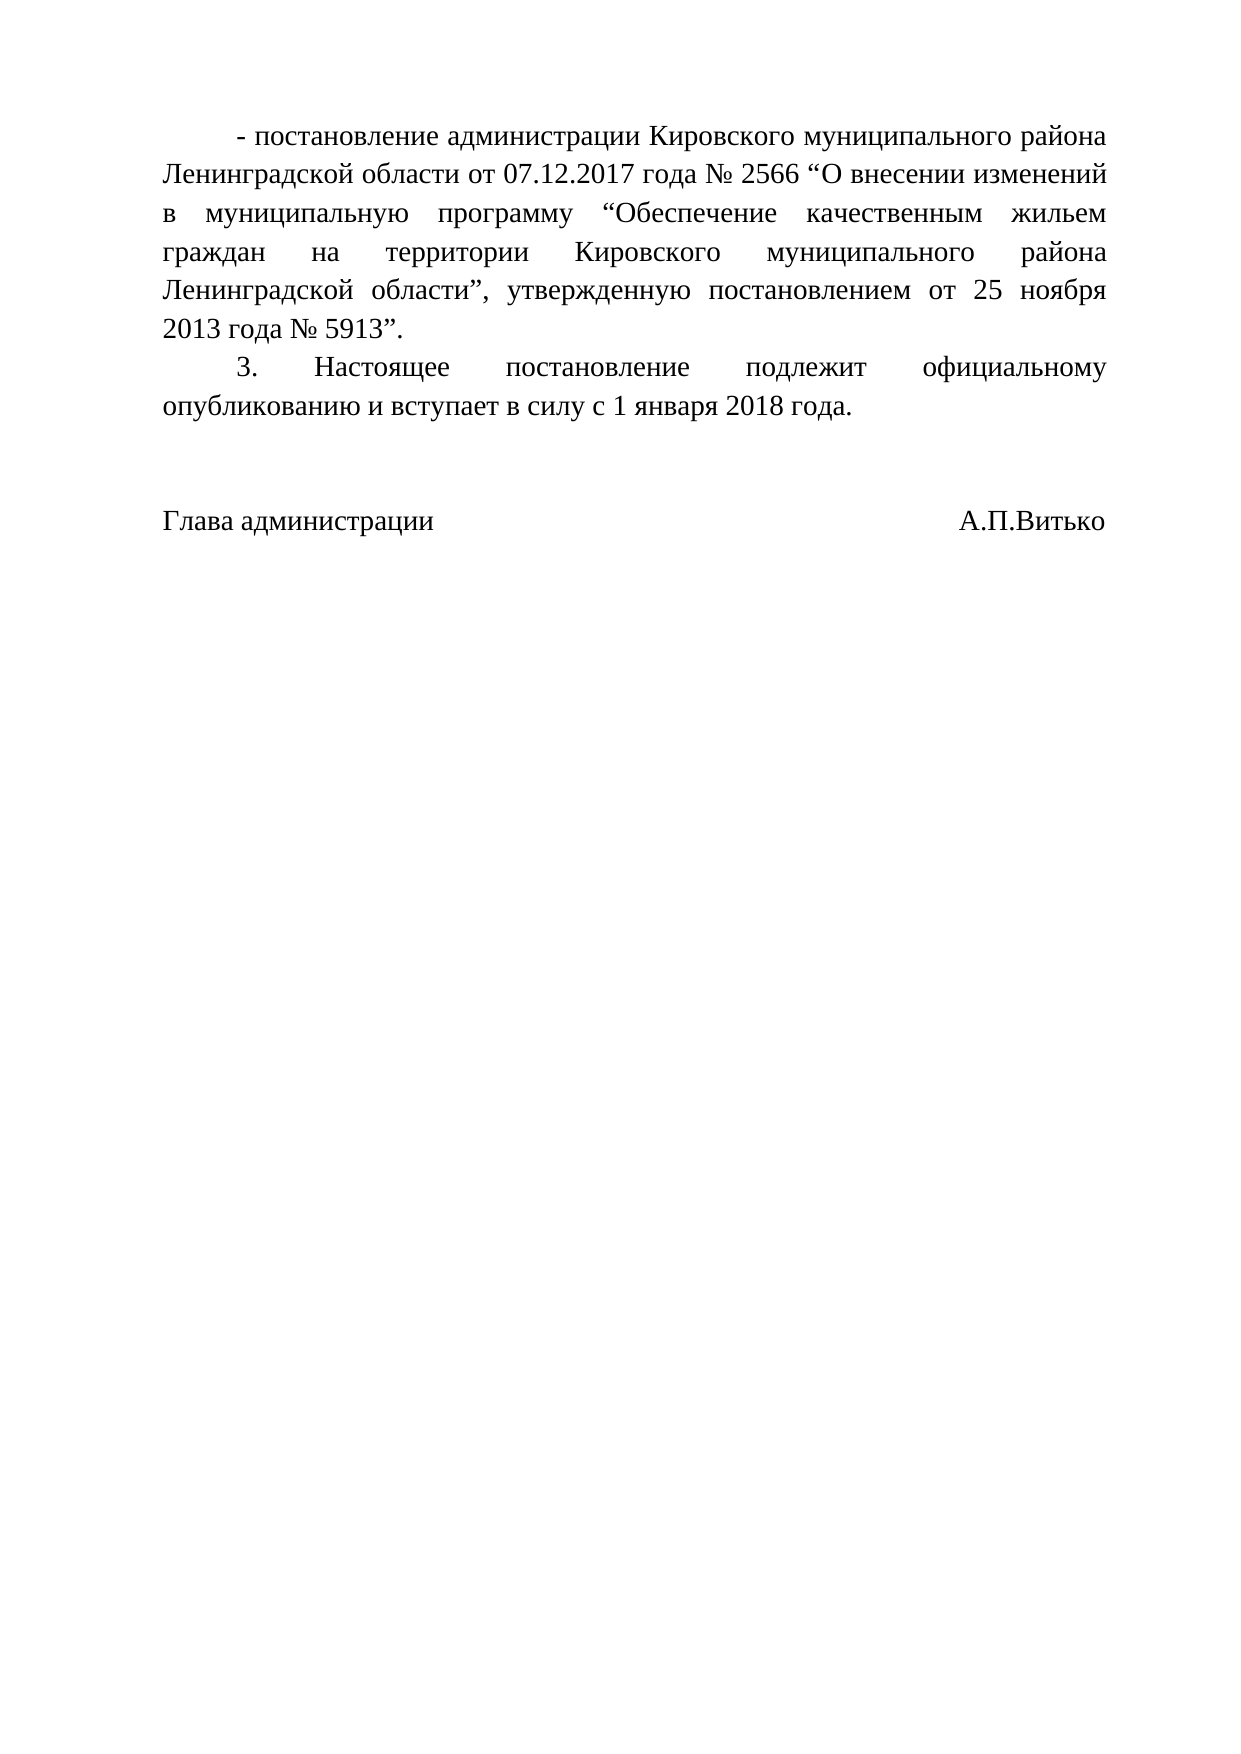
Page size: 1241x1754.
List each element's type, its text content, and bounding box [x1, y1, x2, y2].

text 3. Настоящее постановление подлежит официальному опубликованию и вступает в силу с 1 января 2018 года. [162, 349, 1107, 421]
text Глава администрации А.П.Витько [162, 503, 1107, 537]
list - постановление администрации Кировского муниципального района Ленинградской области от 07.12.2017 года № 2566 “О внесении изменений в муниципальную программу “Обеспечение качественным жильем граждан на территории Кировского муниципального района Ленинградской области”, утвержденную постановлением от 25 ноября 2013 года № 5913”. [162, 118, 1107, 344]
